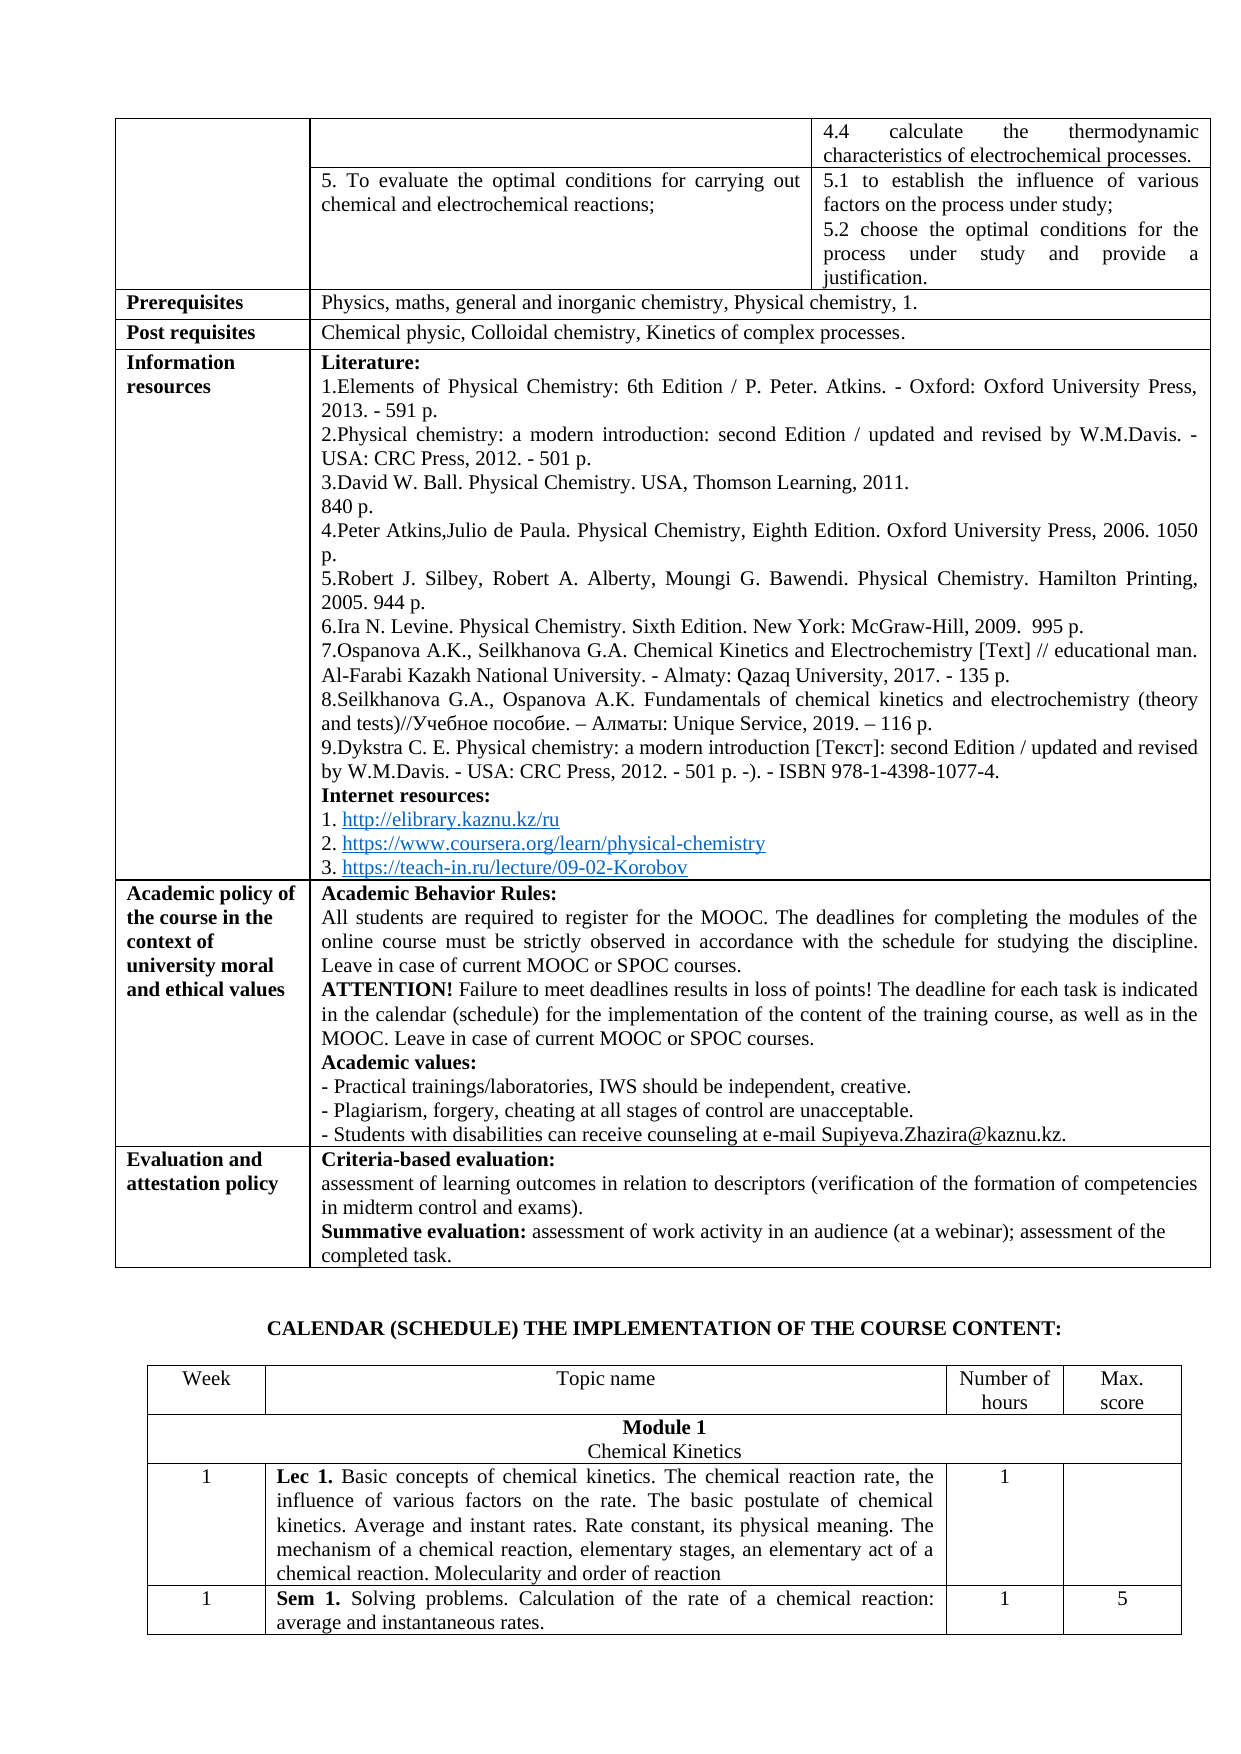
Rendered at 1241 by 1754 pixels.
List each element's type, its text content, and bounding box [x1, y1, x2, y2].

table_cell Literature: 1.Elements of Physical Chemistry: 6th Edition / P. Peter. Atkins. - Oxford: Oxford University Press, 2013. - 591 p. 2.Physical chemistry: a modern introduction: second Edition / updated and revised by W.M.Davis. - USA: CRC Press, 2012. - 501 p. 3.David W. Ball. Physical Chemistry. USA, Thomson Learning, 2011. 840 p. 4.Peter Atkins,Julio de Paula. Physical Chemistry, Eighth Edition. Oxford University Press, 2006. 1050 p. 5.Robert J. Silbey, Robert A. Alberty, Moungi G. Bawendi. Physical Chemistry. Hamilton Printing, 2005. 944 p. 6.Ira N. Levine. Physical Chemistry. Sixth Edition. New York: McGraw-Hill, 2009. 995 p. 7.Ospanova A.K., Seilkhanova G.A. Chemical Kinetics and Electrochemistry [Text] // educational man. Al-Farabi Kazakh National University. - Almaty: Qazaq University, 2017. - 135 p. 8.Seilkhanova G.A., Ospanova A.K. Fundamentals of chemical kinetics and electrochemistry (theory and tests)//Учебное пособие. – Алматы: Unique Service, 2019. – 116 p. 9.Dykstra C. E. Physical chemistry: a modern introduction [Текст]: second Edition / updated and revised by W.M.Davis. - USA: CRC Press, 2012. - 501 p. -). - ISBN 978-1-4398-1077-4. Internet resources: 1. http://elibrary.kaznu.kz/ru 2. https://www.coursera.org/learn/physical-chemistry 3. https://teach-in.ru/lecture/09-02-Korobov [311, 350, 1210, 879]
table_cell 1 [148, 1464, 265, 1585]
table_cell 5 [1064, 1586, 1181, 1634]
table_cell Sem 1. Solving problems. Calculation of the rate of a chemical reaction: average and instantaneous rates. [266, 1586, 946, 1634]
table_cell 5. To evaluate the optimal conditions for carrying out chemical and electrochemical reactions; [311, 168, 811, 289]
table_cell Module 1 Chemical Kinetics [148, 1415, 1181, 1463]
table_cell Physics, maths, general and inorganic chemistry, Physical chemistry, 1. [311, 290, 1210, 319]
table_cell 5.1 to establish the influence of various factors on the process under study; 5.2 choose the optimal conditions for the process under study and provide a justification. [812, 168, 1210, 289]
table_cell Lec 1. Basic concepts of chemical kinetics. The chemical reaction rate, the influence of various factors on the rate. The basic postulate of chemical kinetics. Average and instant rates. Rate constant, its physical meaning. The mechanism of a chemical reaction, elementary stages, an elementary act of a chemical reaction. Molecularity and order of reaction [266, 1464, 946, 1585]
table_cell Post requisites [116, 320, 309, 349]
table_cell Chemical physic, Colloidal chemistry, Kinetics of complex processes. [311, 320, 1210, 349]
table_header Number of hours [947, 1366, 1063, 1414]
table_cell Information resources [116, 350, 309, 879]
table_cell Criteria-based evaluation: assessment of learning outcomes in relation to descriptors (verification of the formation of competencies in midterm control and exams). Summative evaluation: assessment of work activity in an audience (at a webinar); assessment of the completed task. [311, 1147, 1210, 1267]
table_cell Evaluation and attestation policy [116, 1147, 309, 1267]
table_header Max. score [1064, 1366, 1181, 1414]
table_header Week [148, 1366, 265, 1414]
table_cell 1 [148, 1586, 265, 1634]
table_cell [311, 119, 811, 167]
table_header Academic policy of the course in the context of university moral and ethical values [116, 881, 309, 1146]
table_cell 1 [947, 1464, 1063, 1585]
table_cell [1064, 1464, 1181, 1585]
table_cell Prerequisites [116, 290, 309, 319]
table_header Topic name [266, 1366, 946, 1414]
table_cell 1 [947, 1586, 1063, 1634]
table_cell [812, 119, 1210, 167]
table_header Academic Behavior Rules: All students are required to register for the MOOC. The deadlines for completing the modules of the online course must be strictly observed in accordance with the schedule for studying the discipline. Leave in case of current MOOC or SPOC courses. ATTENTION! Failure to meet deadlines results in loss of points! The deadline for each task is indicated in the calendar (schedule) for the implementation of the content of the training course, as well as in the MOOC. Leave in case of current MOOC or SPOC courses. Academic values: - Practical trainings/laboratories, IWS should be independent, creative. - Plagiarism, forgery, cheating at all stages of control are unacceptable. - Students with disabilities can receive counseling at e-mail Supiyeva.Zhazira@kaznu.kz. [311, 881, 1210, 1146]
text CALENDAR (SCHEDULE) THE IMPLEMENTATION OF THE COURSE CONTENT: [177, 1316, 1152, 1340]
